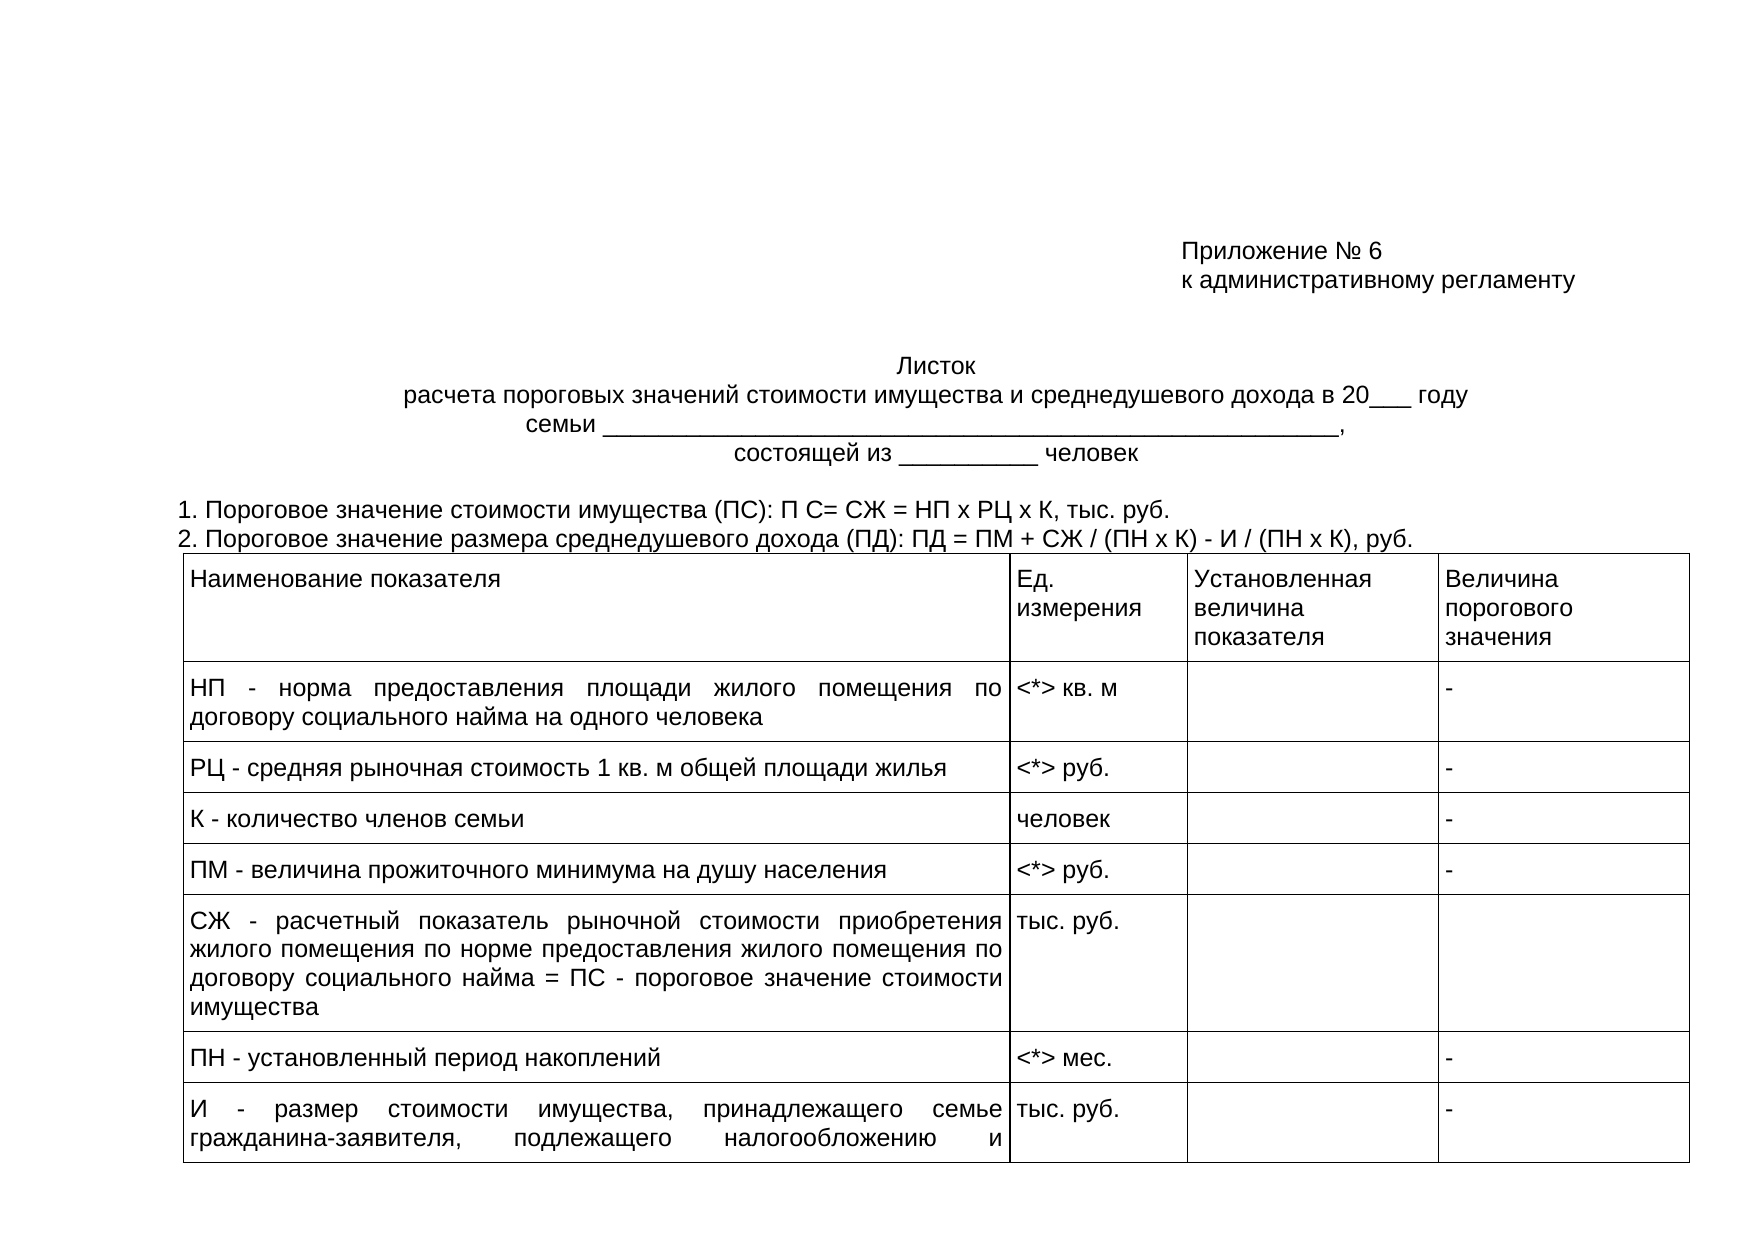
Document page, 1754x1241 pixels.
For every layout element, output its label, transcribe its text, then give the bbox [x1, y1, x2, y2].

text расчета пороговых значений стоимости имущества и среднедушевого дохода в 20___ году [177, 380, 1695, 409]
table_cell - [1439, 742, 1689, 792]
table_cell <*> руб. [1011, 742, 1187, 792]
table_header Наименование показателя [184, 554, 1009, 661]
table_cell - [1439, 1083, 1689, 1162]
table_cell [1188, 742, 1438, 792]
table_cell - [1439, 1032, 1689, 1082]
text семьи _____________________________________________________, [177, 409, 1695, 437]
table_cell НП - норма предоставления площади жилого помещения по договору социального найма на одного человека [184, 662, 1009, 741]
text 1. Пороговое значение стоимости имущества (ПС): П С= СЖ = НП x РЦ x К, тыс. руб. [177, 495, 1695, 524]
table_cell [1188, 844, 1438, 894]
table_cell [1188, 1032, 1438, 1082]
text Листок [177, 351, 1695, 380]
table_cell [1188, 1083, 1438, 1162]
text Приложение № 6 [177, 236, 1695, 265]
table_cell [1188, 793, 1438, 843]
table_header Установленная величина показателя [1188, 554, 1438, 661]
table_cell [184, 1083, 1009, 1162]
table_cell - [1439, 662, 1689, 741]
table_cell <*> мес. [1011, 1032, 1187, 1082]
table_cell <*> руб. [1011, 844, 1187, 894]
text к административному регламенту [177, 265, 1695, 294]
table_cell человек [1011, 793, 1187, 843]
text 2. Пороговое значение размера среднедушевого дохода (ПД): ПД = ПМ + СЖ / (ПН x К) - И / (ПН x К), руб. [177, 524, 1695, 552]
table_header Ед. измерения [1011, 554, 1187, 661]
table_cell тыс. руб. [1011, 895, 1187, 1031]
table_cell тыс. руб. [1011, 1083, 1187, 1162]
text состоящей из __________ человек [177, 437, 1695, 466]
table_cell - [1439, 793, 1689, 843]
table_header Величина порогового значения [1439, 554, 1689, 661]
table_cell РЦ - средняя рыночная стоимость общей площади жилья [184, 742, 1009, 792]
table_cell - [1439, 844, 1689, 894]
table_cell <*> кв. м [1011, 662, 1187, 741]
table_cell ПМ - величина прожиточного минимума на душу населения [184, 844, 1009, 894]
table_cell [1188, 662, 1438, 741]
table_cell [1439, 895, 1689, 1031]
table_cell [1188, 895, 1438, 1031]
table_cell ПН - установленный период накоплений [184, 1032, 1009, 1082]
table_cell К - количество членов семьи [184, 793, 1009, 843]
table_cell СЖ - расчетный показатель рыночной стоимости приобретения жилого помещения по норме предоставления жилого помещения по договору социального найма = ПС - пороговое значение стоимости имущества [184, 895, 1009, 1031]
